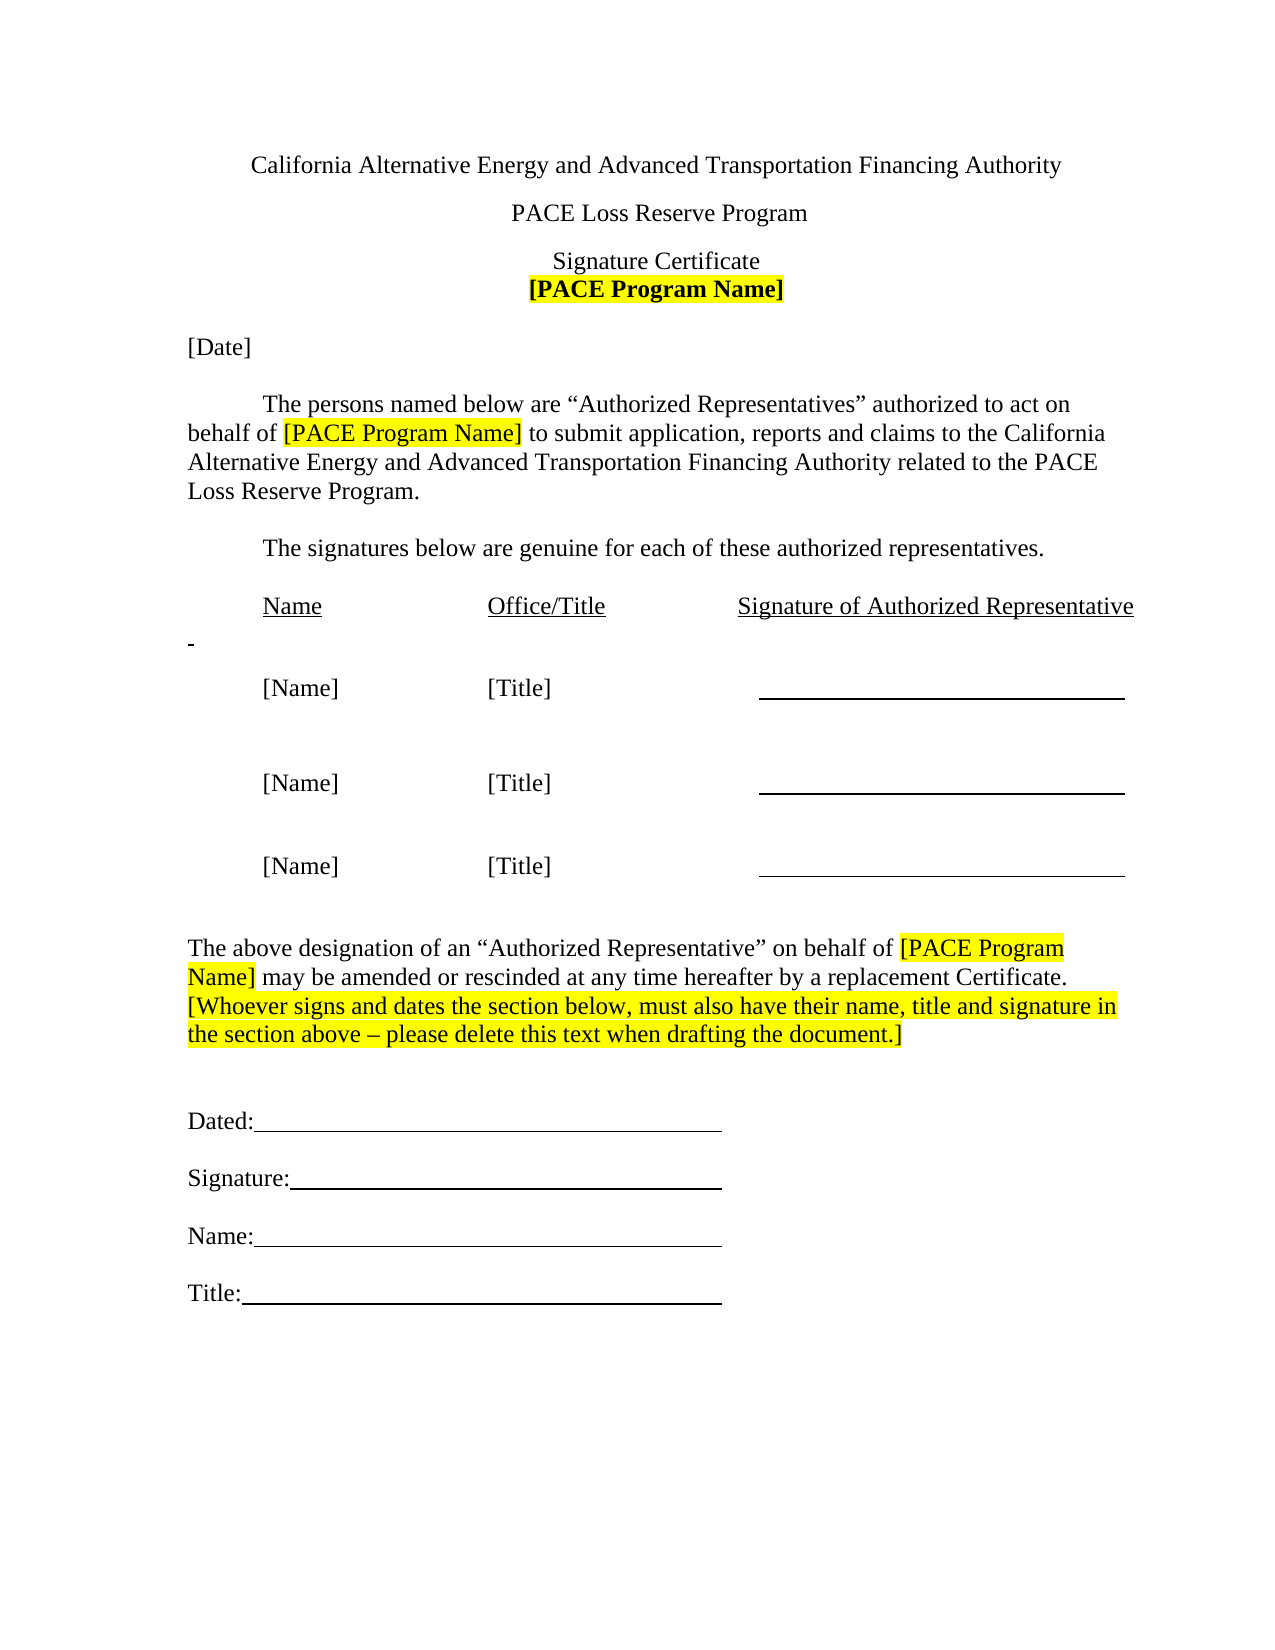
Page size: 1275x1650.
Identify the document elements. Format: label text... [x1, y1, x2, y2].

text The above designation of an “Authorized Representative” on behalf of [PACE Program Name] may be amended or rescinded at any time hereafter by a replacement Certificate. [Whoever signs and dates the section below, must also have their name, title and signature in the section above – please delete this text when drafting the document.] [187, 933, 1125, 1048]
text The persons named below are “Authorized Representatives” authorized to act on behalf of [PACE Program Name] to submit application, reports and claims to the California Alternative Energy and Advanced Transportation Financing Authority related to the PACE Loss Reserve Program. [187, 389, 1125, 504]
text Title: [187, 1278, 1125, 1307]
text PACE Loss Reserve Program [187, 198, 1125, 227]
text [Name] [Title] [187, 673, 1125, 702]
text [Name] [Title] [187, 768, 1125, 797]
text Name Office/Title Signature of Authorized Representative [187, 591, 1219, 619]
text [PACE Program Name] [187, 274, 1125, 303]
text Signature Certificate [187, 246, 1125, 274]
text [Date] [187, 332, 1125, 361]
text [Name] [Title] [187, 851, 1125, 879]
text Signature: [187, 1163, 1125, 1192]
text The signatures below are genuine for each of these authorized representatives. [187, 533, 1125, 562]
text Name: [187, 1221, 1125, 1249]
text California Alternative Energy and Advanced Transportation Financing Authority [187, 150, 1125, 179]
text Dated: [187, 1106, 1125, 1134]
